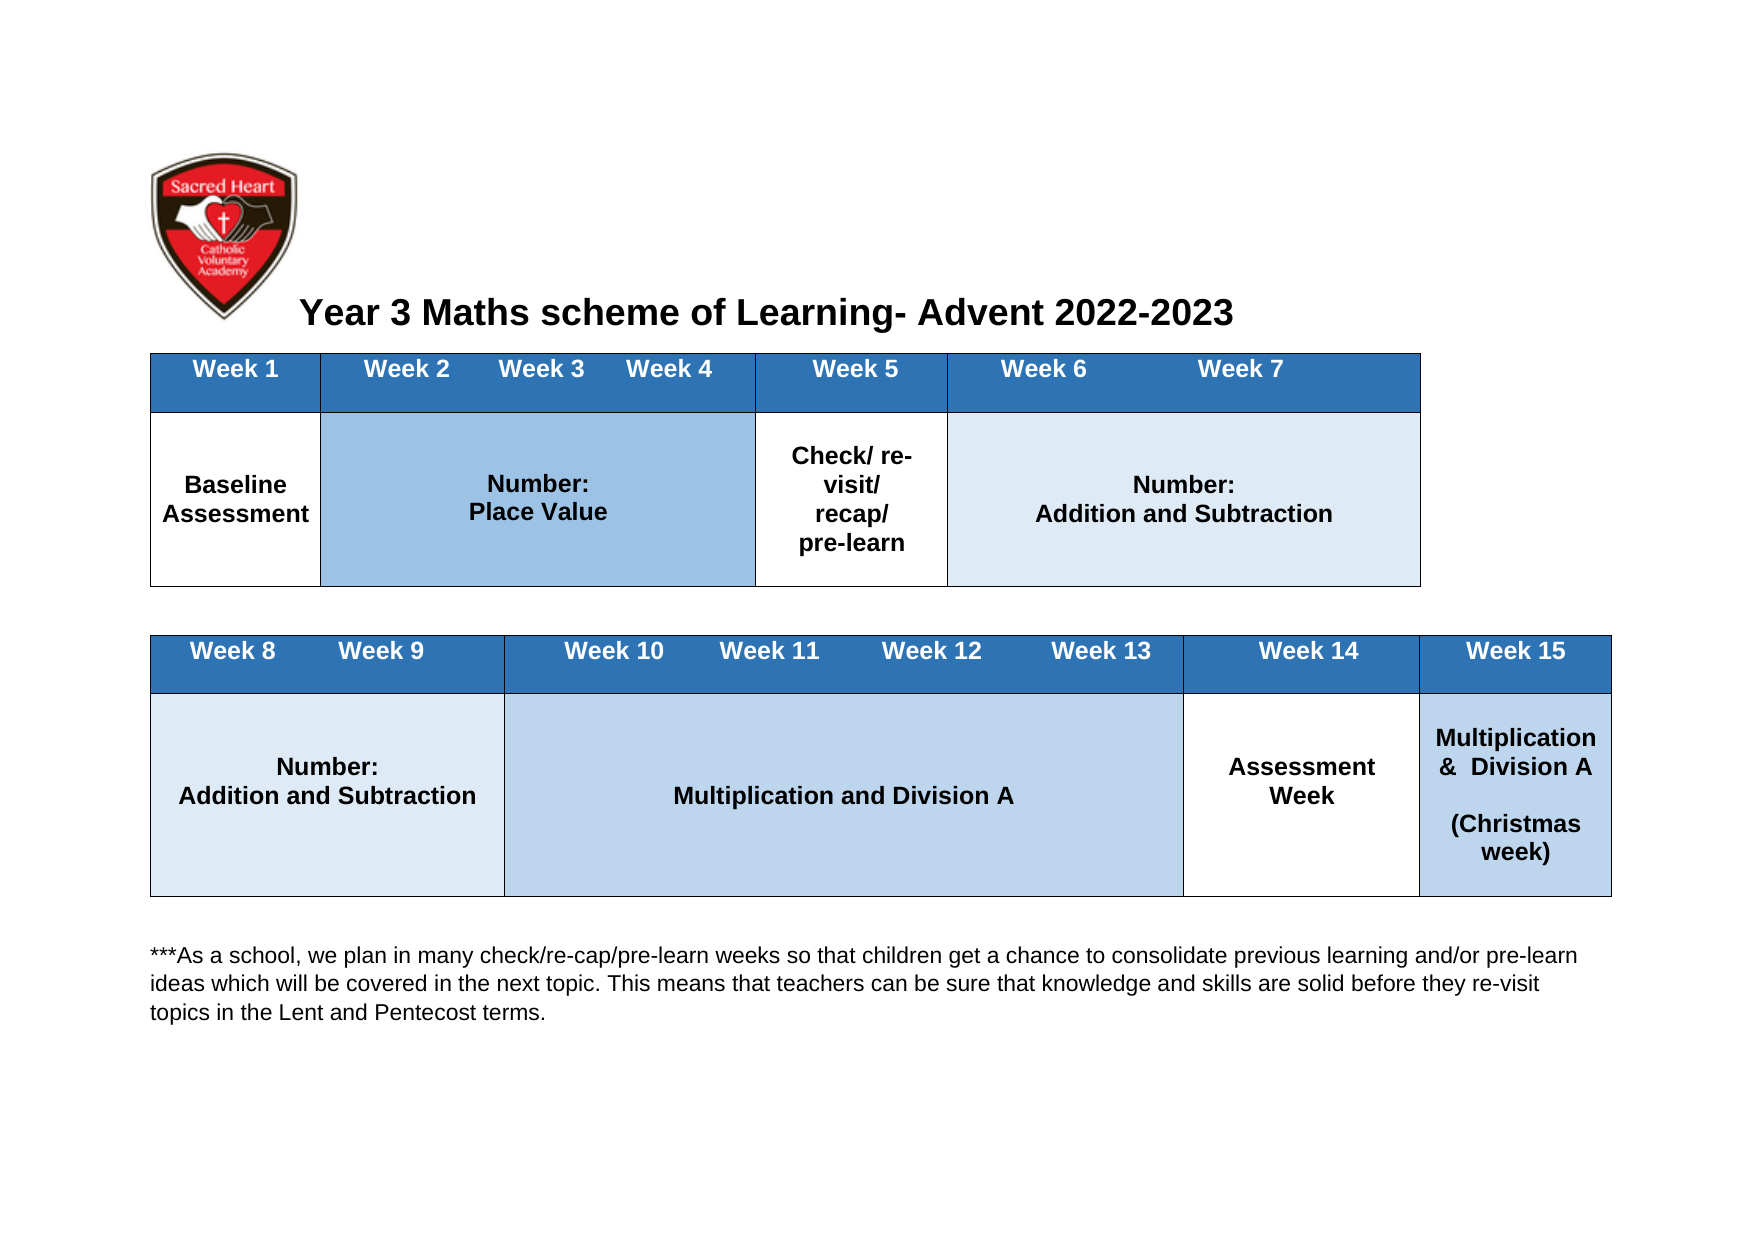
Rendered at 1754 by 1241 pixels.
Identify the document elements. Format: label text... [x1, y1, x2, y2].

table_cell Check/ re-visit/ recap/ pre-learn [756, 413, 947, 586]
table_header Week 1 [151, 354, 320, 412]
table_header Week 5 [756, 354, 947, 412]
table_cell Number: Addition and Subtraction [948, 413, 1420, 586]
table_cell Assessment Week [1184, 694, 1419, 896]
picture [150, 150, 299, 325]
table_header Week 6 Week 7 [948, 354, 1420, 412]
table_header Week 10 Week 11 Week 12 Week 13 [505, 636, 1183, 693]
table_header Week 15 [1420, 636, 1611, 693]
table_header Week 8 Week 9 [151, 636, 504, 693]
table_header Week 14 [1184, 636, 1419, 693]
text ***As a school, we plan in many check/re-cap/pre-learn weeks so that children get a chance to consolidate previous learning and/or pre-learn ideas which will be covered in the next topic. This means that teachers can be sure that knowledge and skills are solid before they re-visit topics in the Lent and Pentecost terms. [150, 942, 1604, 1025]
table_header Week 2 Week 3 Week 4 [321, 354, 755, 412]
table_cell Baseline Assessment [151, 413, 320, 586]
table_cell Number: Addition and Subtraction [151, 694, 504, 896]
text Year 3 Maths scheme of Learning- Advent 2022-2023 [150, 150, 1604, 333]
table_cell Multiplication & Division A (Christmas week) [1420, 694, 1611, 896]
table_cell Multiplication and Division A [505, 694, 1183, 896]
table_cell Number: Place Value [321, 413, 755, 586]
